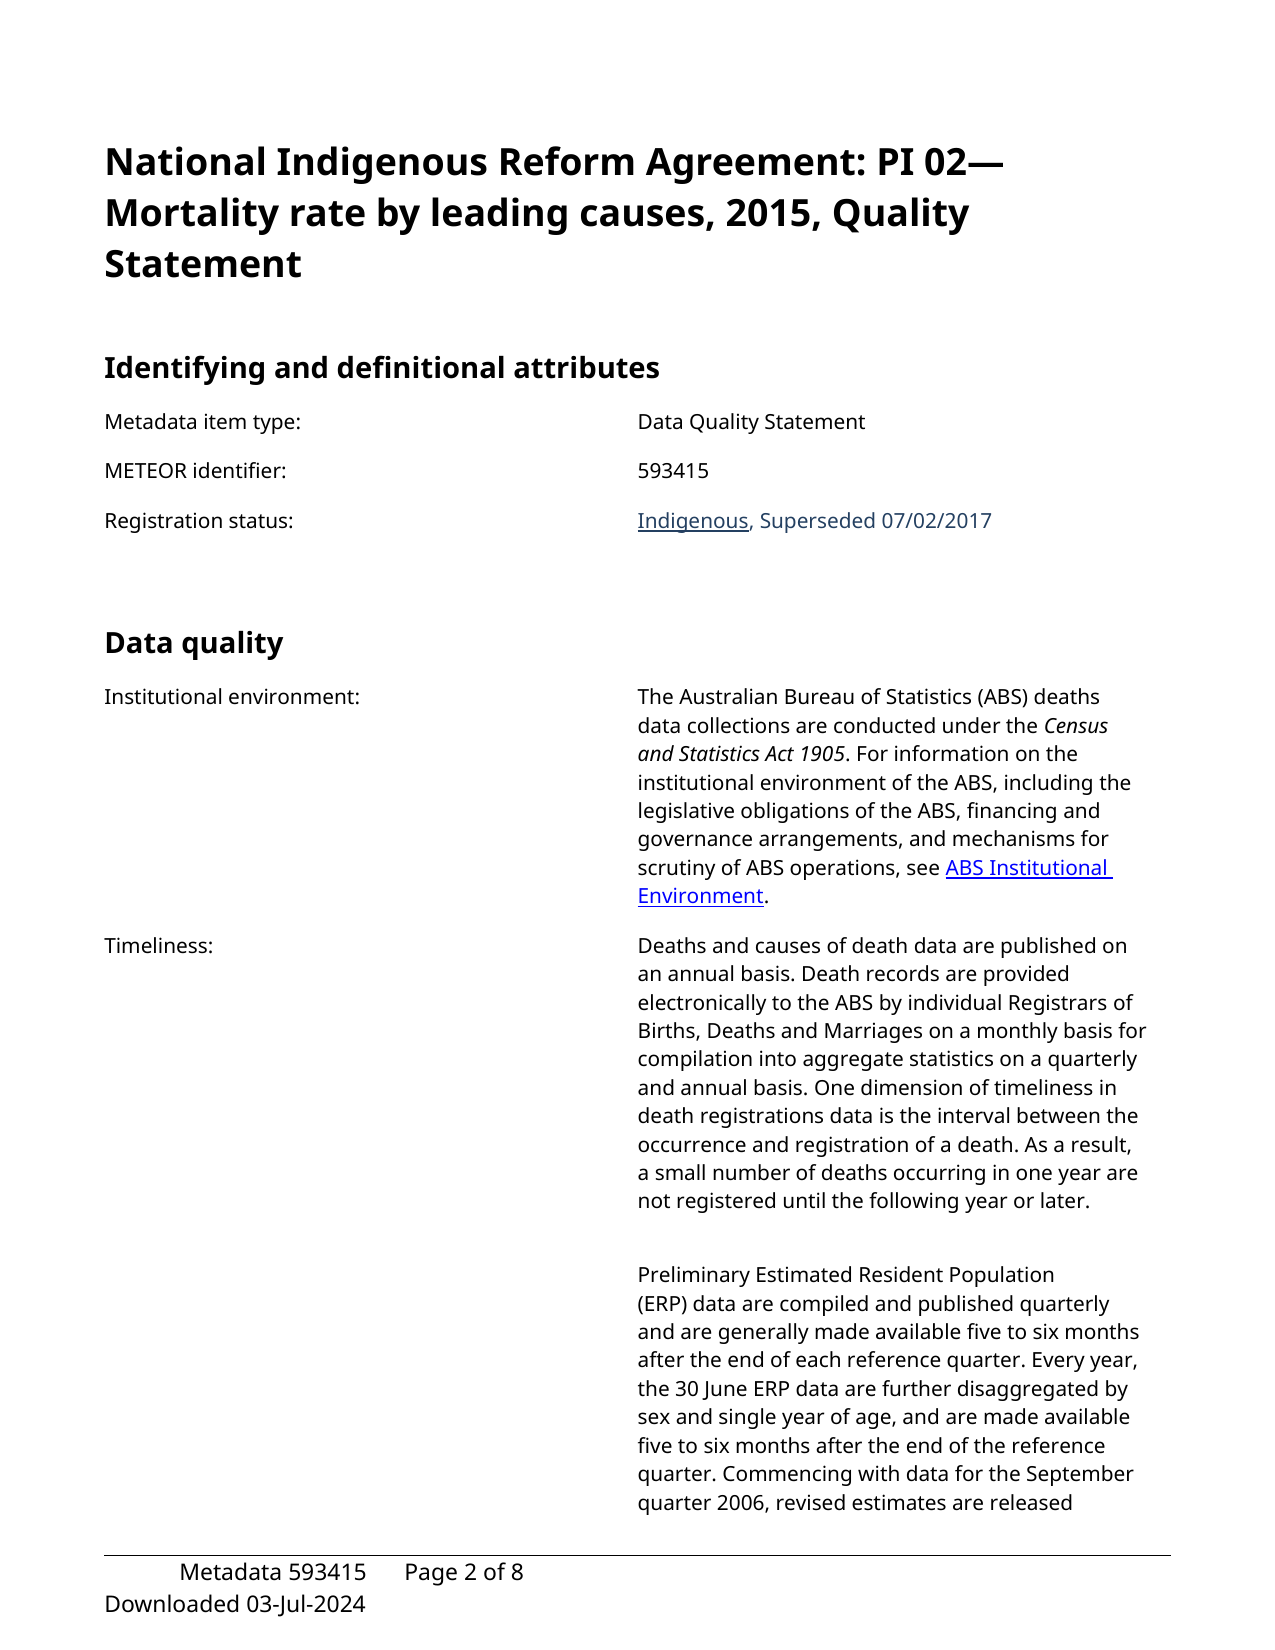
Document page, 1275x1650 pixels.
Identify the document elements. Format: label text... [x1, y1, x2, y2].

table_cell Data Quality Statement [626, 397, 1159, 446]
table_cell Indigenous, Superseded 07/02/2017 [626, 496, 1159, 545]
table_cell Registration status: [93, 496, 626, 545]
table_cell Timeliness: [93, 920, 626, 1527]
table_cell The Australian Bureau of Statistics (ABS) deaths data collections are conducted under the Census and Statistics Act 1905. For information on the institutional environment of the ABS, including the legislative obligations of the ABS, financing and governance arrangements, and mechanisms for scrutiny of ABS operations, see ABS Institutional Environment. [626, 672, 1159, 920]
table_cell METEOR identifier: [93, 446, 626, 496]
subtitle National Indigenous Reform Agreement: PI 02—Mortality rate by leading causes, 2015, Quality Statement [104, 135, 1171, 288]
table_header Identifying and definitional attributes [93, 301, 1159, 397]
table_cell Metadata item type: [93, 397, 626, 446]
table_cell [626, 920, 1159, 1527]
table_cell 593415 [626, 446, 1159, 496]
table_header Data quality [93, 576, 1159, 672]
table_cell Institutional environment: [93, 672, 626, 920]
